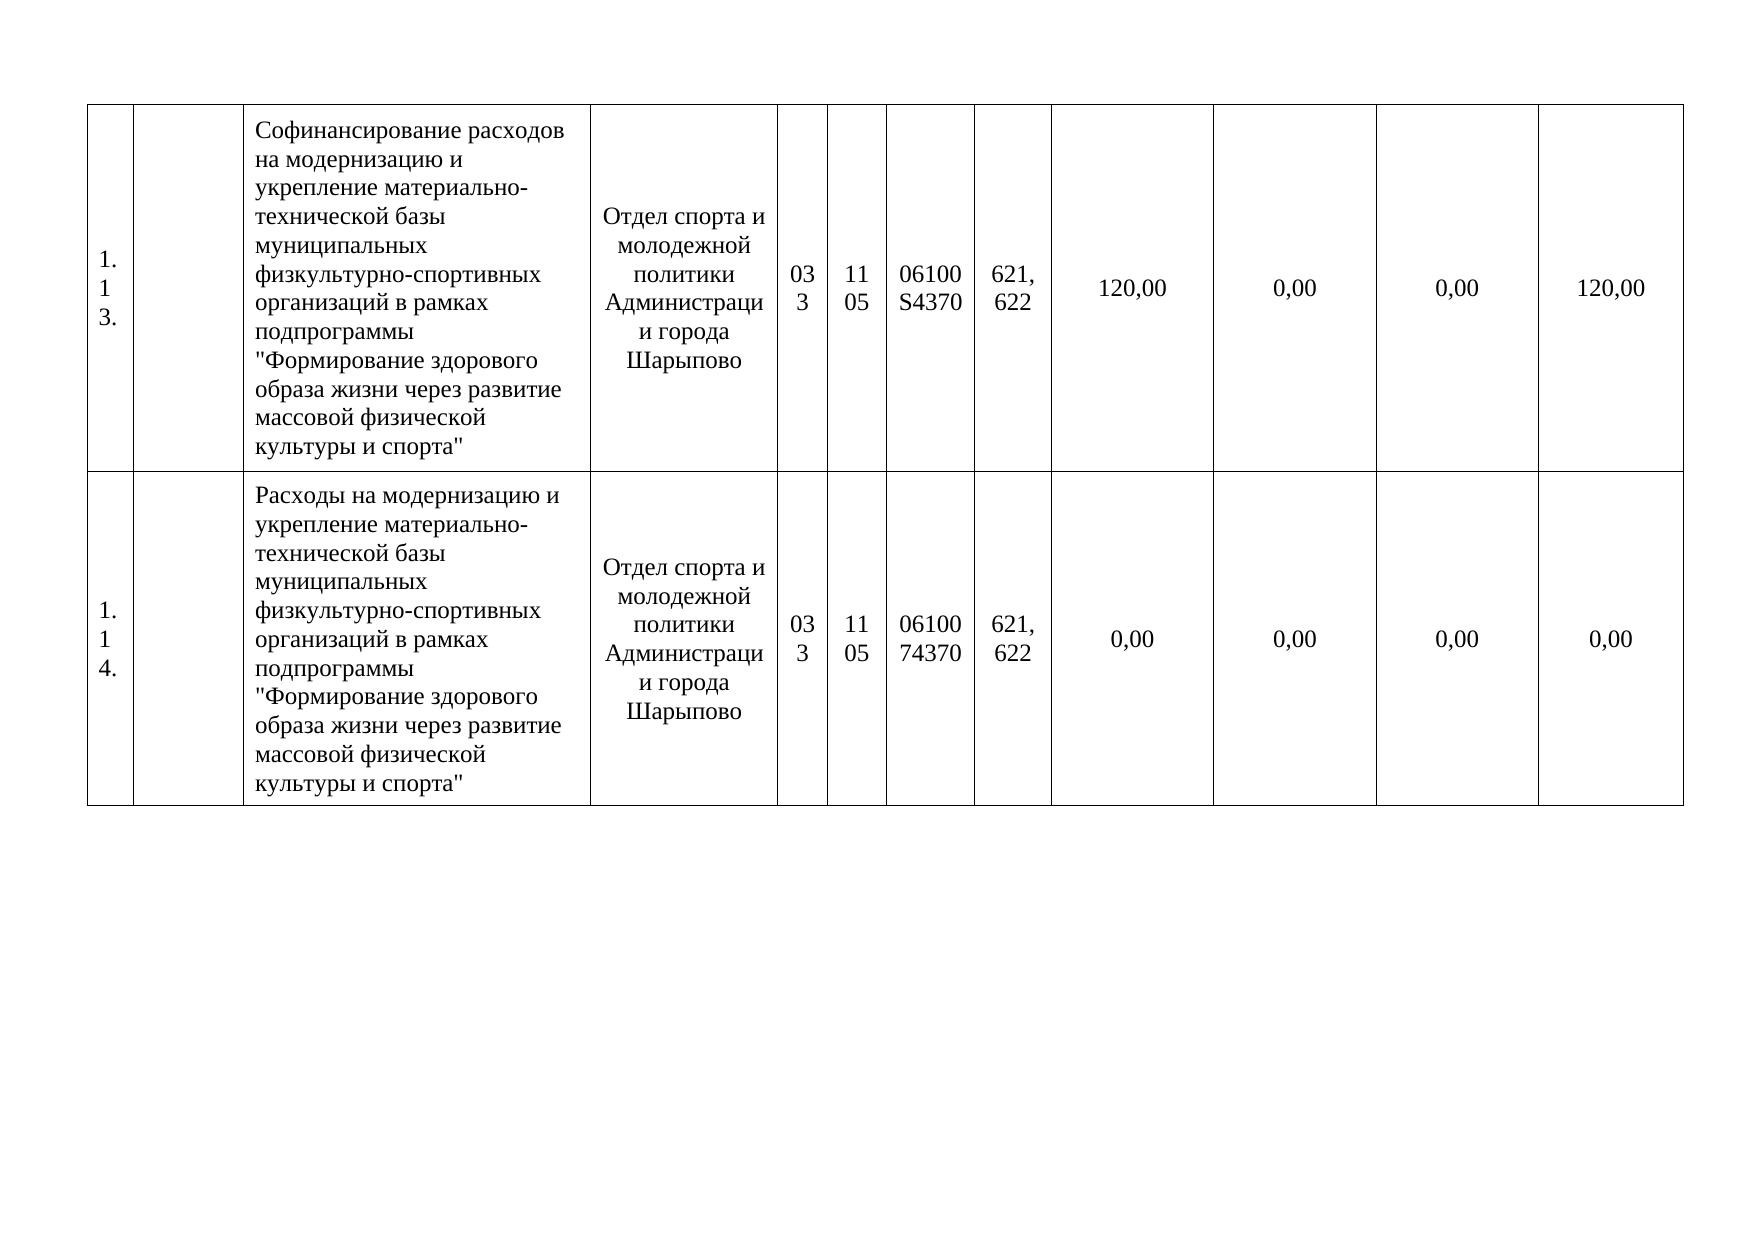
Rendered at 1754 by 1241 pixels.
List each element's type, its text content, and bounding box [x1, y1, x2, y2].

table_cell 033 [778, 472, 827, 805]
table_cell 0,00 [1377, 105, 1538, 471]
table_cell 0,00 [1214, 472, 1376, 805]
table_cell 621, 622 [975, 472, 1051, 805]
table_cell 120,00 [1052, 105, 1213, 471]
table_cell 11 05 [828, 105, 886, 471]
table_cell 033 [778, 105, 827, 471]
table_cell Отдел спорта и молодежной политики Администрации города Шарыпово [591, 472, 777, 805]
table_cell Отдел спорта и молодежной политики Администрации города Шарыпово [591, 105, 777, 471]
table_cell 1.13. [88, 105, 133, 471]
table_cell 0610074370 [887, 472, 974, 805]
table_cell 120,00 [1539, 105, 1683, 471]
table_cell Софинансирование расходов на модернизацию и укрепление материально-технической базы муниципальных физкультурно-спортивных организаций в рамках подпрограммы "Формирование здорового образа жизни через развитие массовой физической культуры и спорта" [244, 105, 590, 471]
table_cell 06100S4370 [887, 105, 974, 471]
table_cell [134, 472, 243, 805]
table_cell 11 05 [828, 472, 886, 805]
table_cell 0,00 [1214, 105, 1376, 471]
table_cell 0,00 [1052, 472, 1213, 805]
table_cell 0,00 [1539, 472, 1683, 805]
table_cell [134, 105, 243, 471]
table_cell Расходы на модернизацию и укрепление материально-технической базы муниципальных физкультурно-спортивных организаций в рамках подпрограммы "Формирование здорового образа жизни через развитие массовой физической культуры и спорта" [244, 472, 590, 805]
table_cell 621, 622 [975, 105, 1051, 471]
table_cell 0,00 [1377, 472, 1538, 805]
table_cell 1.14. [88, 472, 133, 805]
